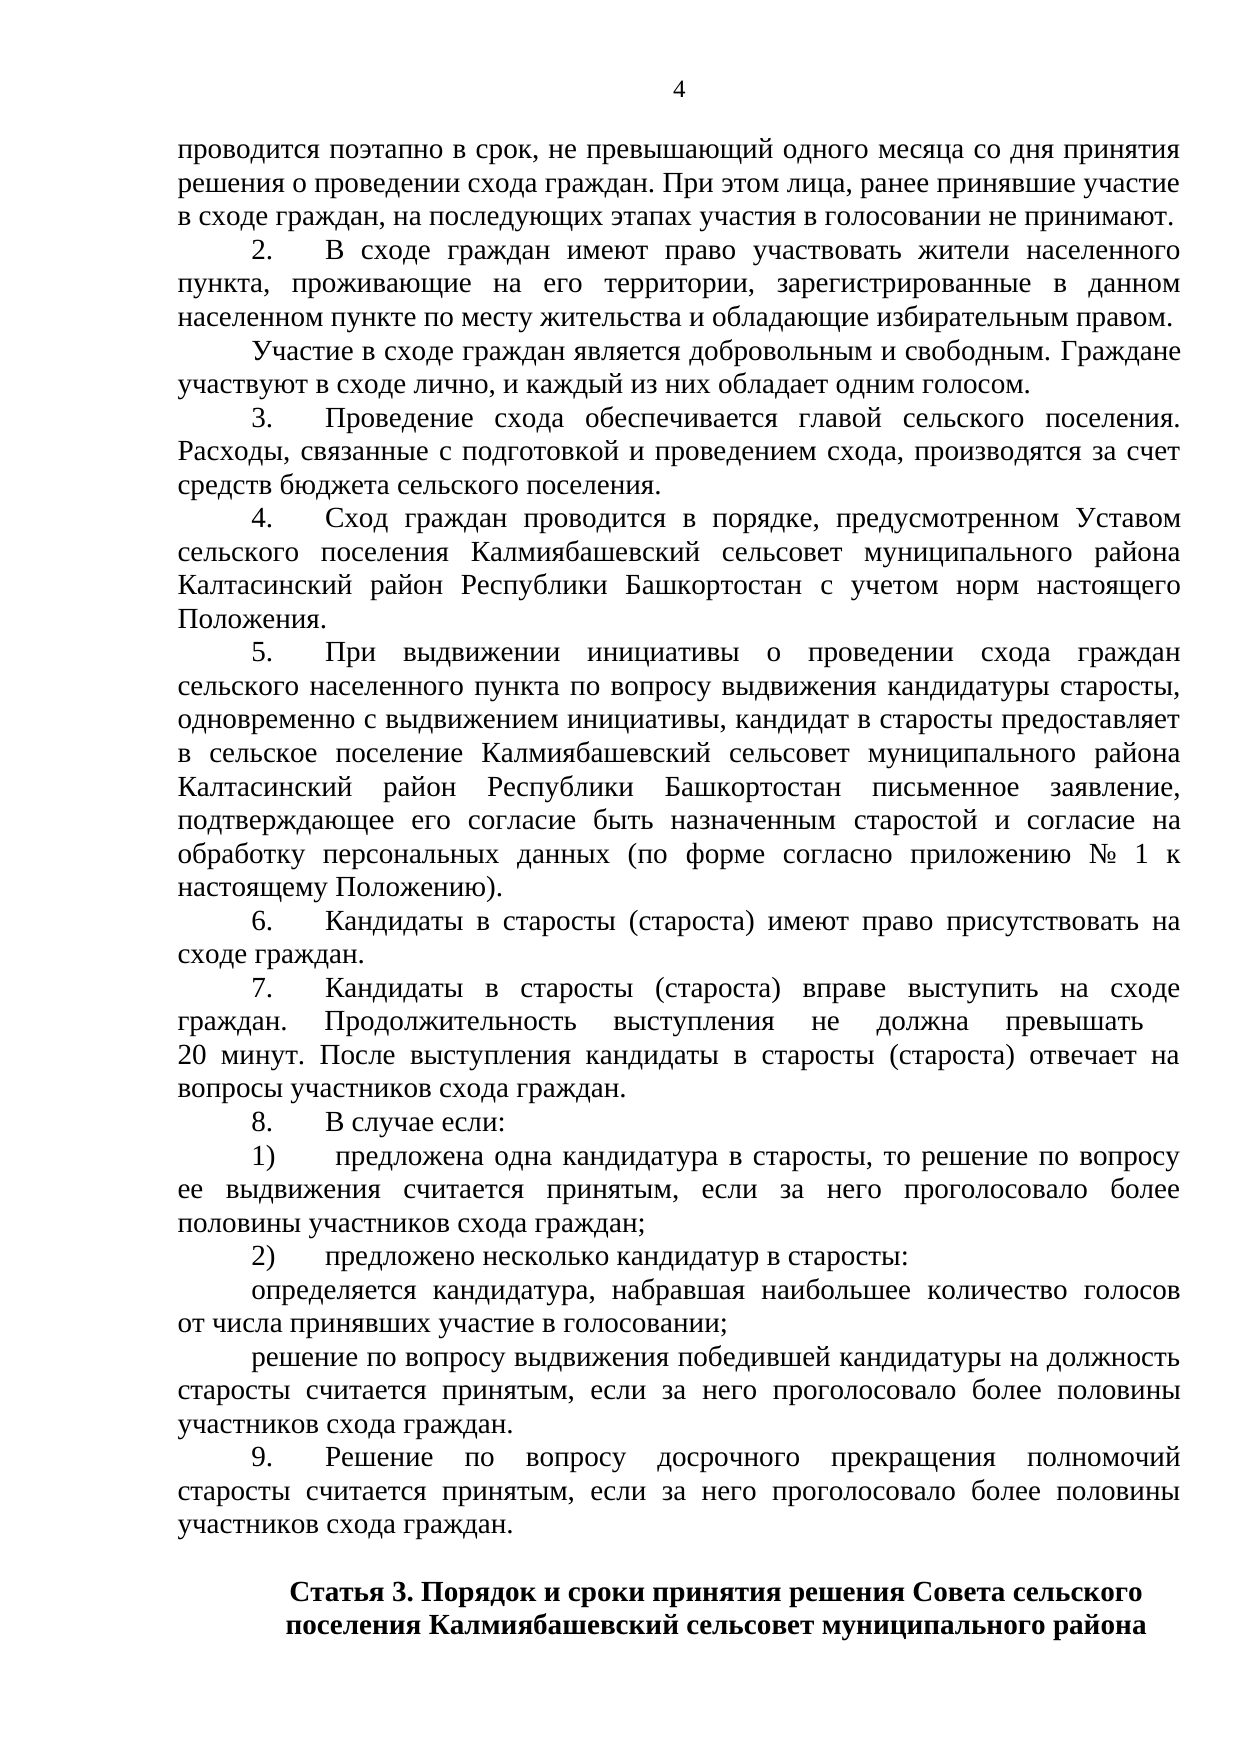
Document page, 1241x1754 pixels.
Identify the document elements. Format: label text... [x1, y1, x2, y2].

list Сход граждан проводится в порядке, предусмотренном Уставом сельского поселения Калмиябашевский сельсовет муниципального района Калтасинский район Республики Башкортостан с учетом норм настоящего Положения. [177, 500, 1181, 634]
text определяется кандидатура, набравшая наибольшее количество голосов от числа принявших участие в голосовании; [177, 1272, 1181, 1339]
list При выдвижении инициативы о проведении схода граждан сельского населенного пункта по вопросу выдвижения кандидатуры старосты, одновременно с выдвижением инициативы, кандидат в старосты предоставляет в сельское поселение Калмиябашевский сельсовет муниципального района Калтасинский район Республики Башкортостан письменное заявление, подтверждающее его согласие быть назначенным старостой и согласие на обработку персональных данных (по форме согласно приложению № 1 к настоящему Положению). [177, 634, 1181, 903]
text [177, 131, 1181, 232]
list Решение по вопросу досрочного прекращения полномочий старосты считается принятым, если за него проголосовало более половины участников схода граждан. [177, 1439, 1181, 1540]
list Проведение схода обеспечивается главой сельского поселения. Расходы, связанные с подготовкой и проведением схода, производятся за счет средств бюджета сельского поселения. [177, 400, 1181, 500]
list Кандидаты в старосты (староста) имеют право присутствовать на сходе граждан. [177, 903, 1181, 970]
list В случае если: [177, 1104, 1181, 1138]
list В сходе граждан имеют право участвовать жители населенного пункта, проживающие на его территории, зарегистрированные в данном населенном пункте по месту жительства и обладающие избирательным правом. [177, 232, 1181, 333]
list Кандидаты в старосты (староста) вправе выступить на сходе граждан. Продолжительность выступления не должна превышать 20 минут. После выступления кандидаты в старосты (староста) отвечает на вопросы участников схода граждан. [177, 970, 1181, 1104]
text Участие в сходе граждан является добровольным и свободным. Граждане участвуют в сходе лично, и каждый из них обладает одним голосом. [177, 333, 1181, 400]
list предложено несколько кандидатур в старосты: [177, 1238, 1181, 1272]
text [251, 1574, 1181, 1641]
list предложена одна кандидатура в старосты, то решение по вопросу ее выдвижения считается принятым, если за него проголосовало более половины участников схода граждан; [177, 1138, 1181, 1238]
text решение по вопросу выдвижения победившей кандидатуры на должность старосты считается принятым, если за него проголосовало более половины участников схода граждан. [177, 1339, 1181, 1439]
